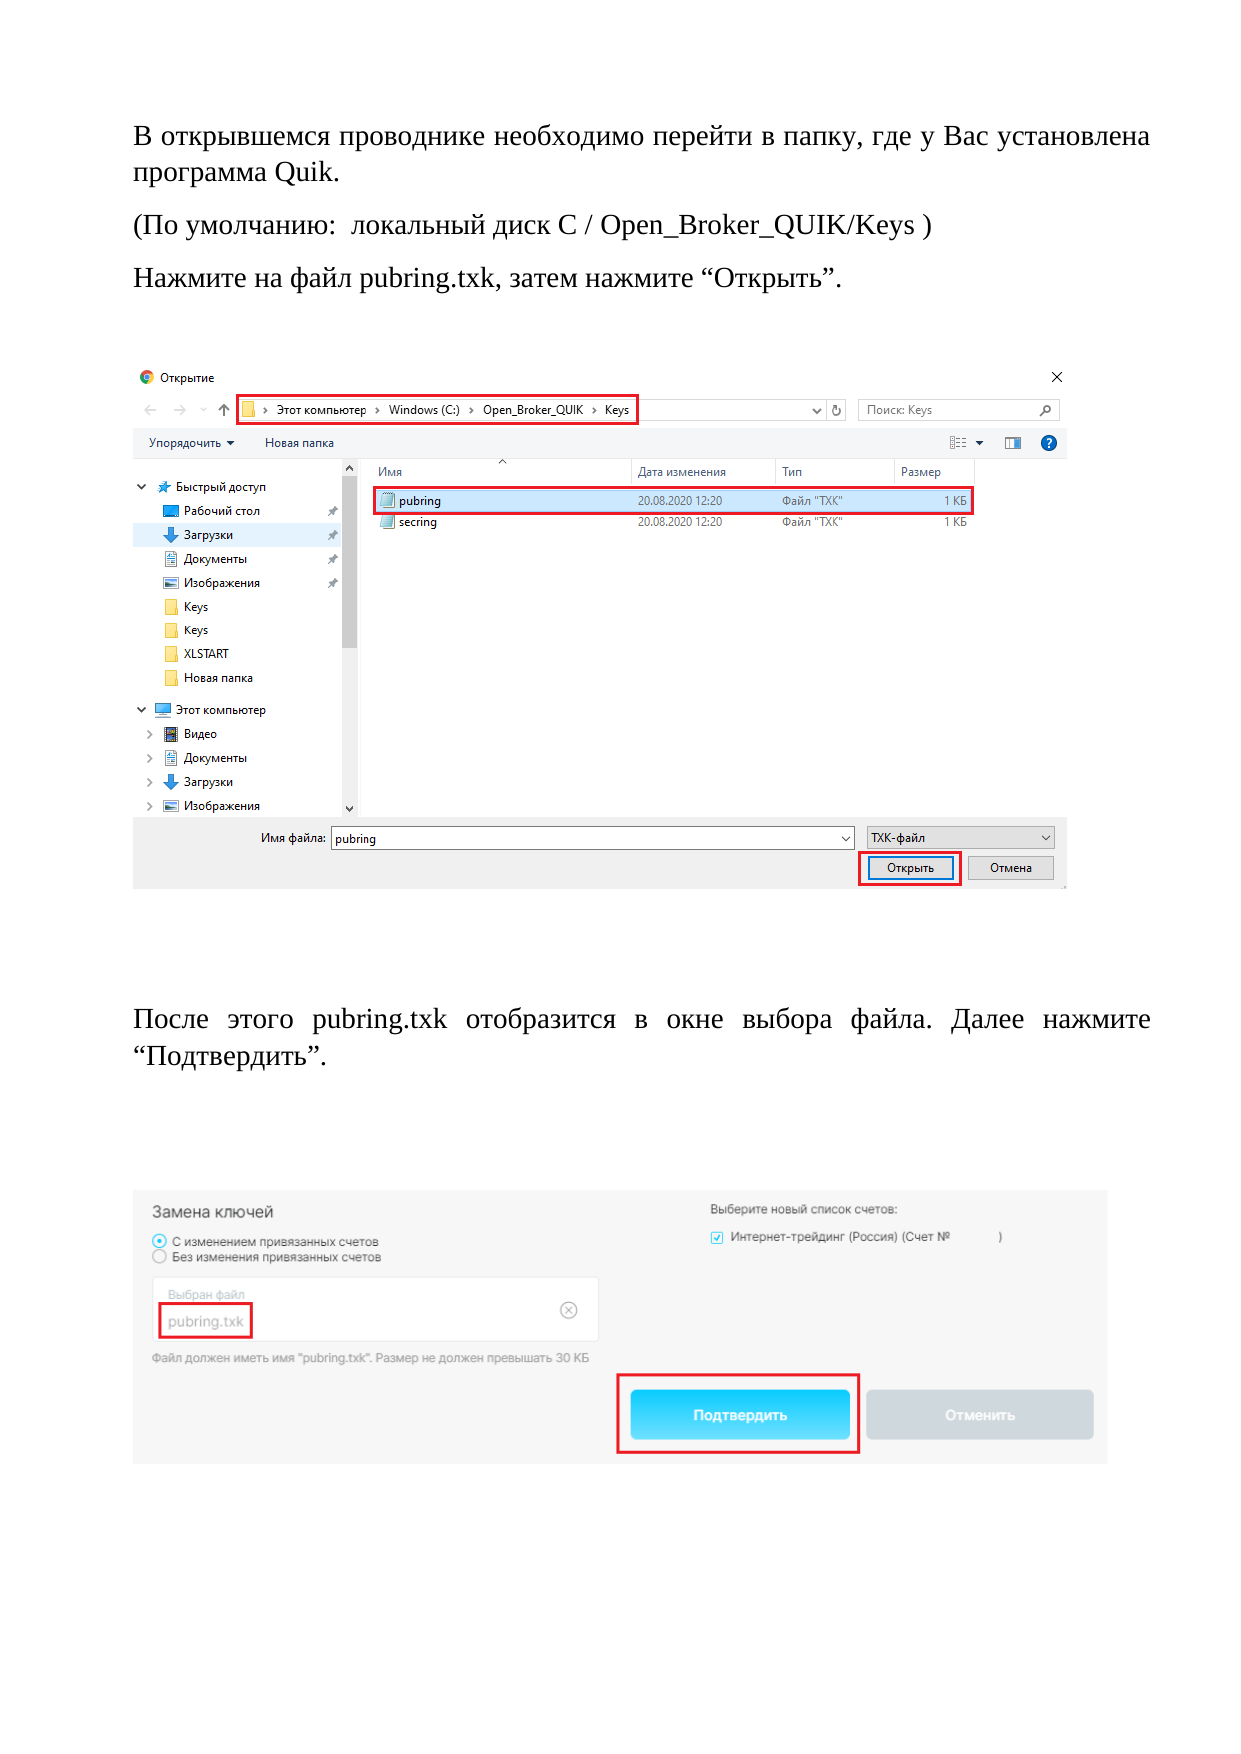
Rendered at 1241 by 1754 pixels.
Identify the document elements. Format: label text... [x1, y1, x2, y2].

text После этого pubring.txk отобразится в окне выбора файла. Далее нажмите “Подтвердить”. [133, 1002, 1152, 1071]
text Нажмите на файл pubring.txk, затем нажмите “Открыть”. [133, 260, 1152, 293]
text (По умолчанию: локальный диск С / Open_Broker_QUIK/Keys ) [133, 207, 1152, 241]
picture [132, 365, 1068, 889]
picture [132, 1190, 1108, 1464]
text В открывшемся проводнике необходимо перейти в папку, где у Вас установлена программа Quik. [133, 118, 1152, 188]
